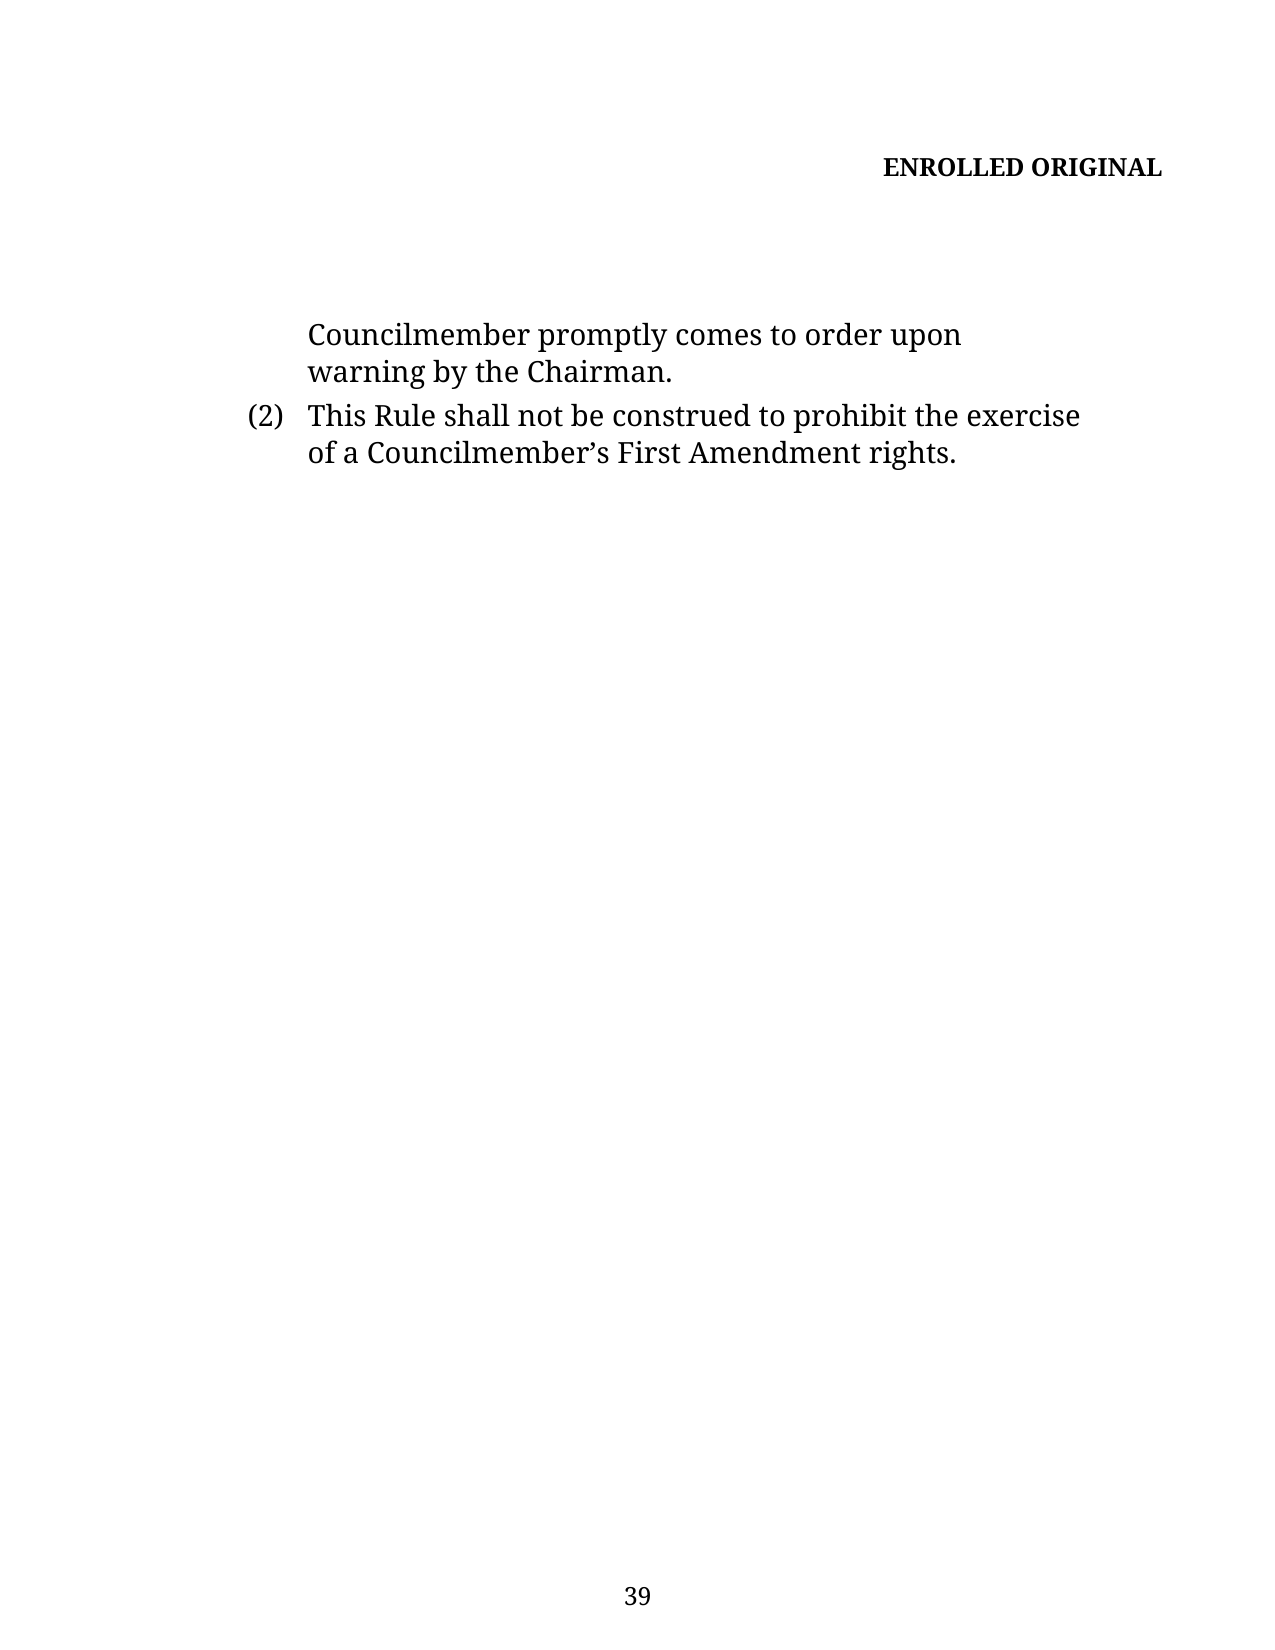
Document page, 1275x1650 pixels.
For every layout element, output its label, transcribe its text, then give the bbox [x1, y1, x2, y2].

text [247, 315, 1087, 390]
text (2) This Rule shall not be construed to prohibit the exercise of a Councilmember’s First Amendment rights. [247, 396, 1087, 471]
